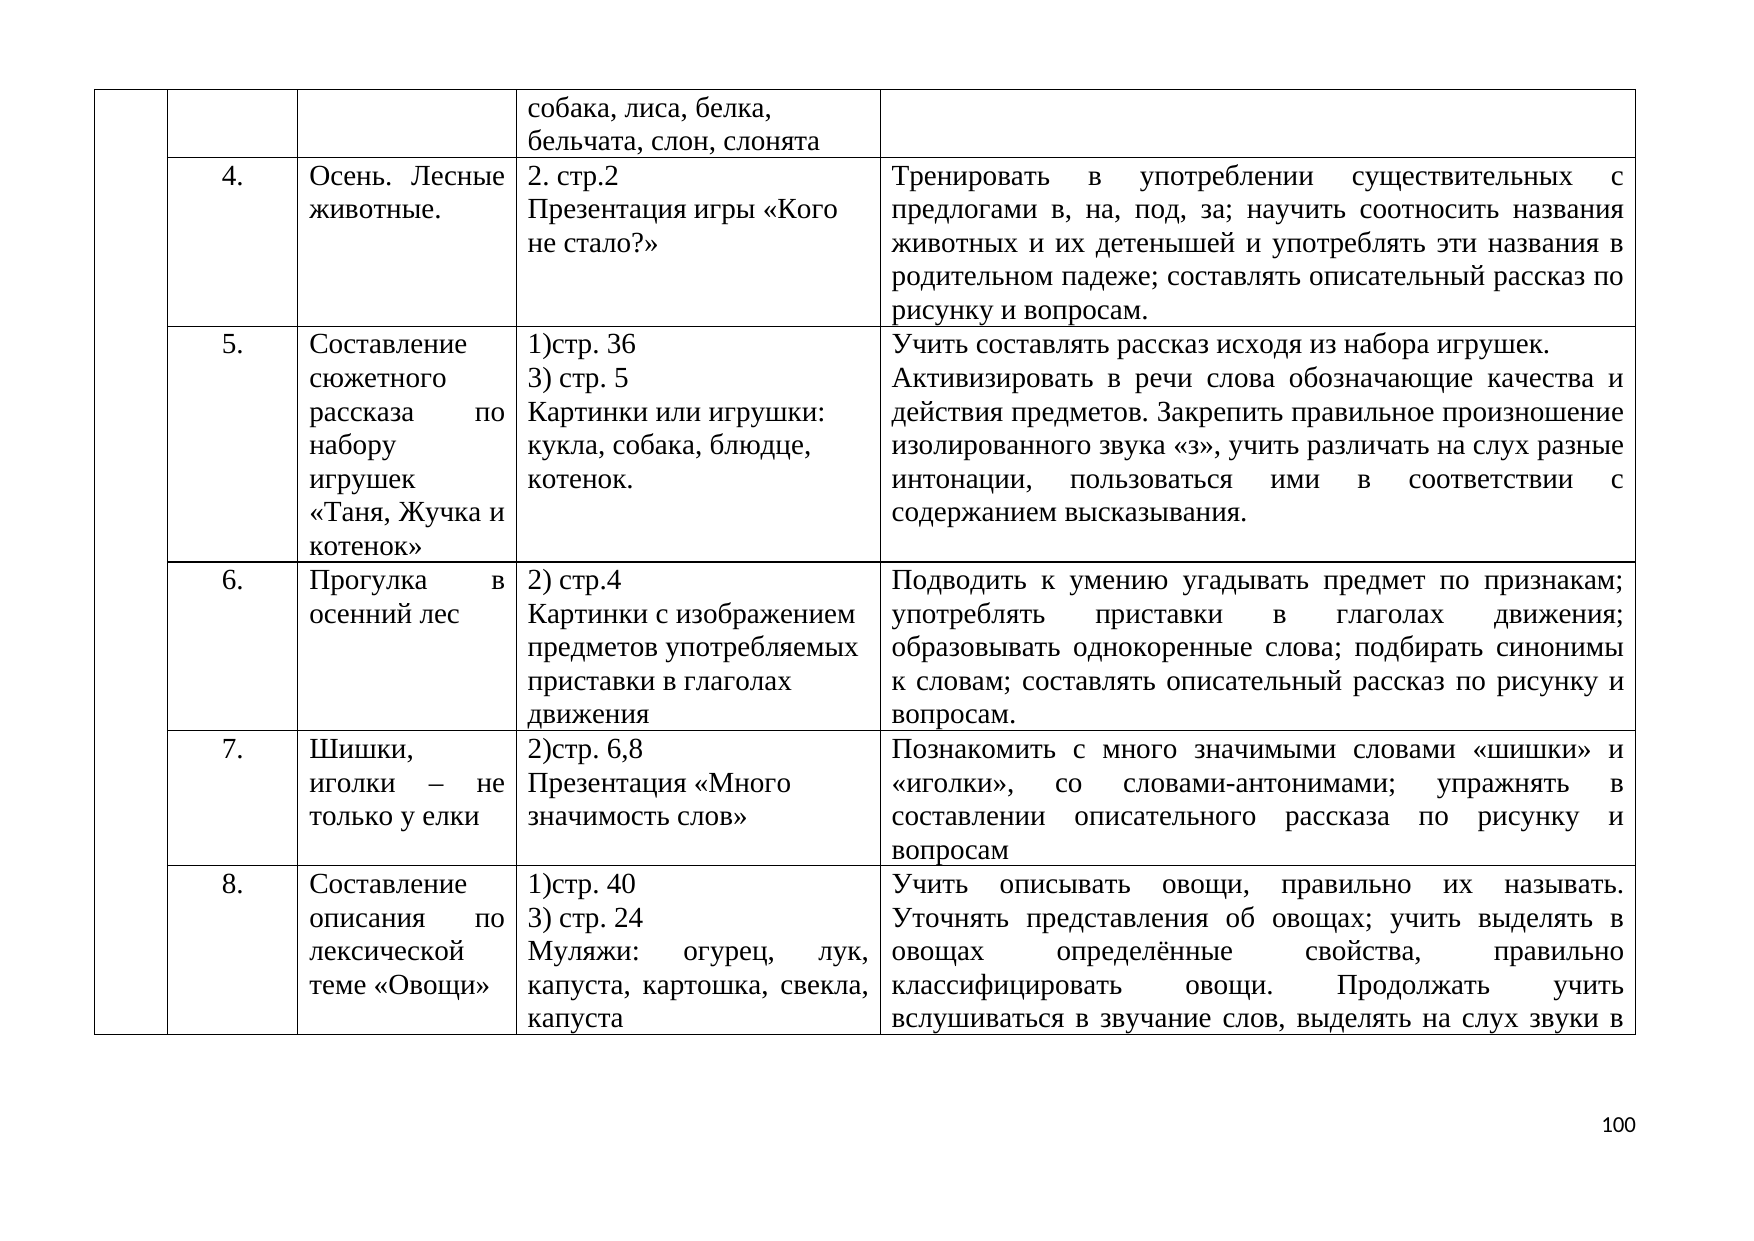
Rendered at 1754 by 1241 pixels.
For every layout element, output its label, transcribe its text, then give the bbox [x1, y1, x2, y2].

table_cell 3. [168, 90, 297, 157]
table_cell Познакомить с много значимыми словами «шишки» и «иголки», со словами-антонимами; упражнять в составлении описательного рассказа по рисунку и вопросам [881, 731, 1635, 865]
table_cell Осень. Лесные животные. [298, 158, 516, 326]
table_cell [517, 866, 880, 1034]
table_cell 2) стр.4 Картинки с изображением предметов употребляемых приставки в глаголах движения [517, 563, 880, 730]
table_cell 7. [168, 731, 297, 865]
table_cell 8. [168, 866, 297, 1034]
table_cell 5. [168, 327, 297, 561]
table_cell 2. стр.2 Презентация игры «Кого не стало?» [517, 158, 880, 326]
table_cell Тренировать в употреблении существительных с предлогами в, на, под, за; научить соотносить названия животных и их детенышей и употреблять эти названия в родительном падеже; составлять описательный рассказ по рисунку и вопросам. [881, 158, 1635, 326]
table_cell 4. [168, 158, 297, 326]
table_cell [881, 866, 1635, 1034]
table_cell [298, 866, 516, 1034]
table_cell Подводить к умению угадывать предмет по признакам; употреблять приставки в глаголах движения; образовывать однокоренные слова; подбирать синонимы к словам; составлять описательный рассказ по рисунку и вопросам. [881, 563, 1635, 730]
table_cell 2)стр. 6,8 Презентация «Много значимость слов» [517, 731, 880, 865]
table_cell Шишки, иголки – не только у елки [298, 731, 516, 865]
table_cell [517, 90, 880, 157]
table_cell 6. [168, 563, 297, 730]
table_cell Учить составлять рассказ исходя из набора игрушек. Активизировать в речи слова обозначающие качества и действия предметов. Закрепить правильное произношение изолированного звука «з», учить различать на слух разные интонации, пользоваться ими в соответствии с содержанием высказывания. [881, 327, 1635, 561]
table_cell 1)стр. 36 3) стр. 5 Картинки или игрушки: кукла, собака, блюдце, котенок. [517, 327, 880, 561]
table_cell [298, 90, 516, 157]
table_cell Составление сюжетного рассказа по набору игрушек «Таня, Жучка и котенок» [298, 327, 516, 561]
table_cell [881, 90, 1635, 157]
table_cell Прогулка в осенний лес [298, 563, 516, 730]
